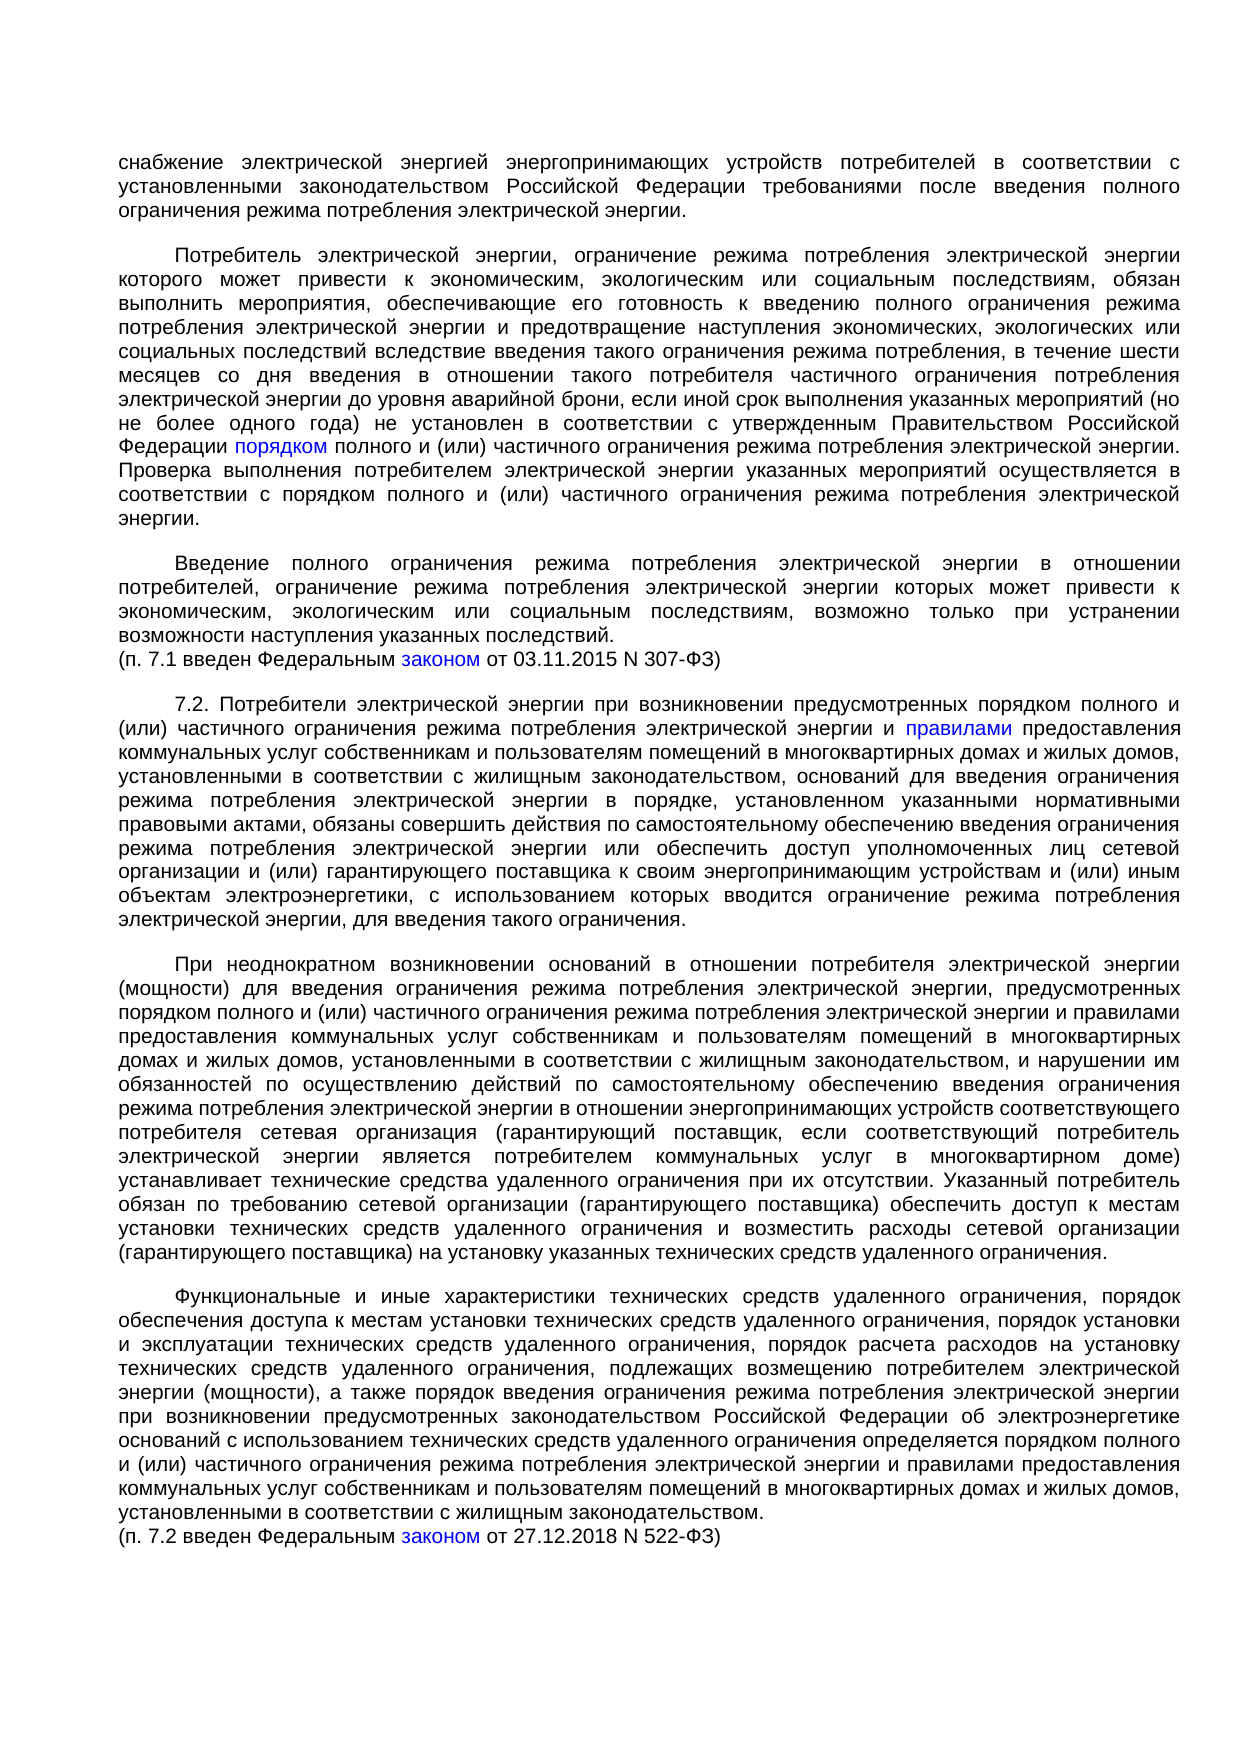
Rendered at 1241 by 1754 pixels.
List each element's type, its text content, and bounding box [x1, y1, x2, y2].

text Потребитель электрической энергии, ограничение режима потребления электрической энергии которого может привести к экономическим, экологическим или социальным последствиям, обязан выполнить мероприятия, обеспечивающие его готовность к введению полного ограничения режима потребления электрической энергии и предотвращение наступления экономических, экологических или социальных последствий вследствие введения такого ограничения режима потребления, в течение шести месяцев со дня введения в отношении такого потребителя частичного ограничения потребления электрической энергии до уровня аварийной брони, если иной срок выполнения указанных мероприятий (но не более одного года) не установлен в соответствии с утвержденным Правительством Российской Федерации порядком полного и (или) частичного ограничения режима потребления электрической энергии. Проверка выполнения потребителем электрической энергии указанных мероприятий осуществляется в соответствии с порядком полного и (или) частичного ограничения режима потребления электрической энергии. [118, 243, 1181, 530]
text Введение полного ограничения режима потребления электрической энергии в отношении потребителей, ограничение режима потребления электрической энергии которых может привести к экономическим, экологическим или социальным последствиям, возможно только при устранении возможности наступления указанных последствий. [118, 551, 1181, 647]
text 7.2. Потребители электрической энергии при возникновении предусмотренных порядком полного и (или) частичного ограничения режима потребления электрической энергии и правилами предоставления коммунальных услуг собственникам и пользователям помещений в многоквартирных домах и жилых домов, установленными в соответствии с жилищным законодательством, оснований для введения ограничения режима потребления электрической энергии в порядке, установленном указанными нормативными правовыми актами, обязаны совершить действия по самостоятельному обеспечению введения ограничения режима потребления электрической энергии или обеспечить доступ уполномоченных лиц сетевой организации и (или) гарантирующего поставщика к своим энергопринимающим устройствам и (или) иным объектам электроэнергетики, с использованием которых вводится ограничение режима потребления электрической энергии, для введения такого ограничения. [118, 692, 1181, 931]
text (п. 7.2 введен Федеральным законом от 27.12.2018 N 522-ФЗ) [118, 1524, 1181, 1548]
text Функциональные и иные характеристики технических средств удаленного ограничения, порядок обеспечения доступа к местам установки технических средств удаленного ограничения, порядок установки и эксплуатации технических средств удаленного ограничения, порядок расчета расходов на установку технических средств удаленного ограничения, подлежащих возмещению потребителем электрической энергии (мощности), а также порядок введения ограничения режима потребления электрической энергии при возникновении предусмотренных законодательством Российской Федерации об электроэнергетике оснований с использованием технических средств удаленного ограничения определяется порядком полного и (или) частичного ограничения режима потребления электрической энергии и правилами предоставления коммунальных услуг собственникам и пользователям помещений в многоквартирных домах и жилых домов, установленными в соответствии с жилищным законодательством. [118, 1284, 1181, 1524]
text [118, 150, 1181, 222]
text При неоднократном возникновении оснований в отношении потребителя электрической энергии (мощности) для введения ограничения режима потребления электрической энергии, предусмотренных порядком полного и (или) частичного ограничения режима потребления электрической энергии и правилами предоставления коммунальных услуг собственникам и пользователям помещений в многоквартирных домах и жилых домов, установленными в соответствии с жилищным законодательством, и нарушении им обязанностей по осуществлению действий по самостоятельному обеспечению введения ограничения режима потребления электрической энергии в отношении энергопринимающих устройств соответствующего потребителя сетевая организация (гарантирующий поставщик, если соответствующий потребитель электрической энергии является потребителем коммунальных услуг в многоквартирном доме) устанавливает технические средства удаленного ограничения при их отсутствии. Указанный потребитель обязан по требованию сетевой организации (гарантирующего поставщика) обеспечить доступ к местам установки технических средств удаленного ограничения и возместить расходы сетевой организации (гарантирующего поставщика) на установку указанных технических средств удаленного ограничения. [118, 952, 1181, 1263]
text (п. 7.1 введен Федеральным законом от 03.11.2015 N 307-ФЗ) [118, 647, 1181, 671]
